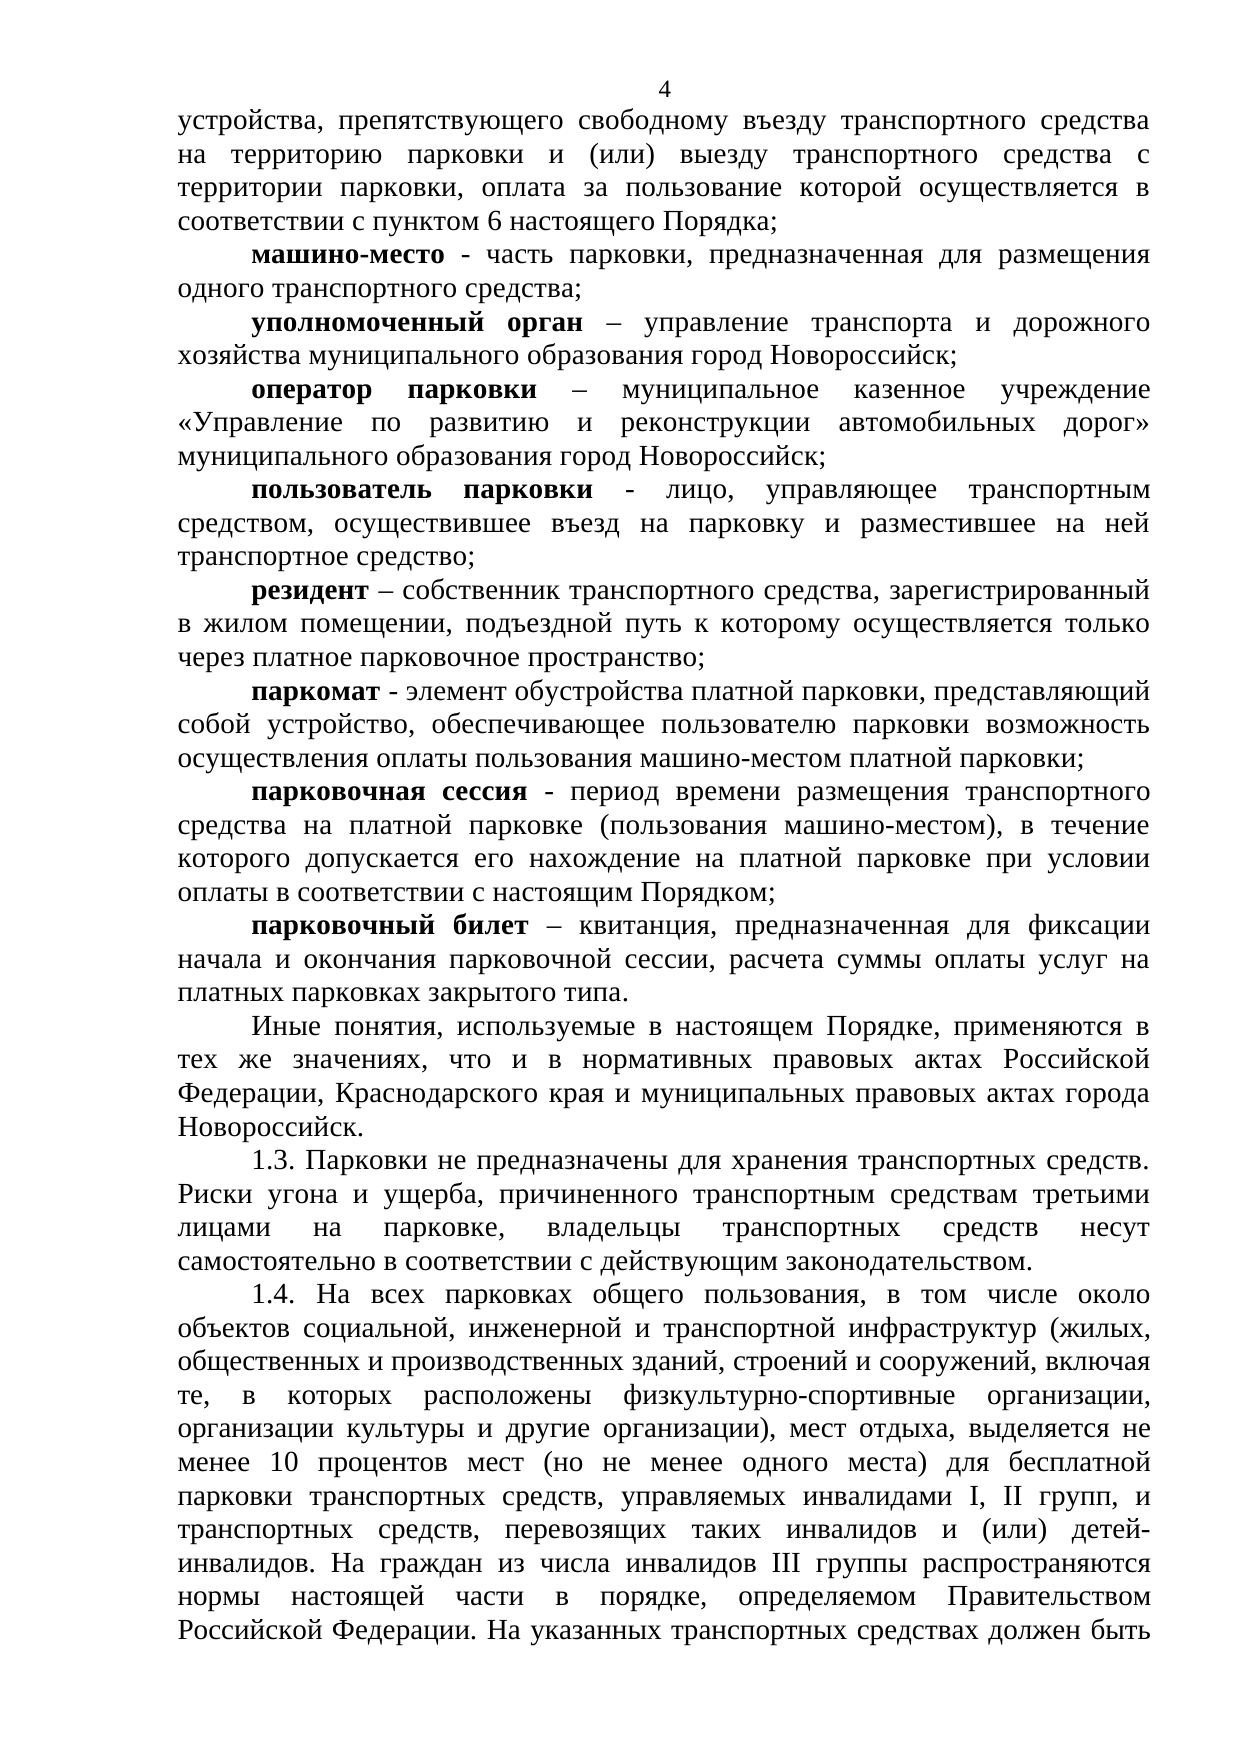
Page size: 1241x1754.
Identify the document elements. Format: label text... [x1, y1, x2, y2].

text парковочная сессия - период времени размещения транспортного средства на платной парковке (пользования машино-местом), в течение которого допускается его нахождение на платной парковке при условии оплаты в соответствии с настоящим Порядком; [177, 773, 1152, 907]
text резидент – собственник транспортного средства, зарегистрированный в жилом помещении, подъездной путь к которому осуществляется только через платное парковочное пространство; [177, 572, 1152, 673]
text уполномоченный орган – управление транспорта и дорожного хозяйства муниципального образования город Новороссийск; [177, 304, 1152, 371]
text пользователь парковки - лицо, управляющее транспортным средством, осуществившее въезд на парковку и разместившее на ней транспортное средство; [177, 471, 1152, 572]
text 1.3. Парковки не предназначены для хранения транспортных средств. Риски угона и ущерба, причиненного транспортным средствам третьими лицами на парковке, владельцы транспортных средств несут самостоятельно в соответствии с действующим законодательством. [177, 1142, 1152, 1276]
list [177, 102, 1152, 237]
text паркомат - элемент обустройства платной парковки, представляющий собой устройство, обеспечивающее пользователю парковки возможность осуществления оплаты пользования машино-местом платной парковки; [177, 673, 1152, 773]
list Иные понятия, используемые в настоящем Порядке, применяются в тех же значениях, что и в нормативных правовых актах Российской Федерации, Краснодарского края и муниципальных правовых актах города Новороссийск. [177, 1008, 1152, 1142]
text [177, 1276, 1152, 1645]
text оператор парковки – муниципальное казенное учреждение «Управление по развитию и реконструкции автомобильных дорог» муниципального образования город Новороссийск; [177, 371, 1152, 471]
text парковочный билет – квитанция, предназначенная для фиксации начала и окончания парковочной сессии, расчета суммы оплаты услуг на платных парковках закрытого типа. [177, 907, 1152, 1008]
text машино-место - часть парковки, предназначенная для размещения одного транспортного средства; [177, 237, 1152, 304]
